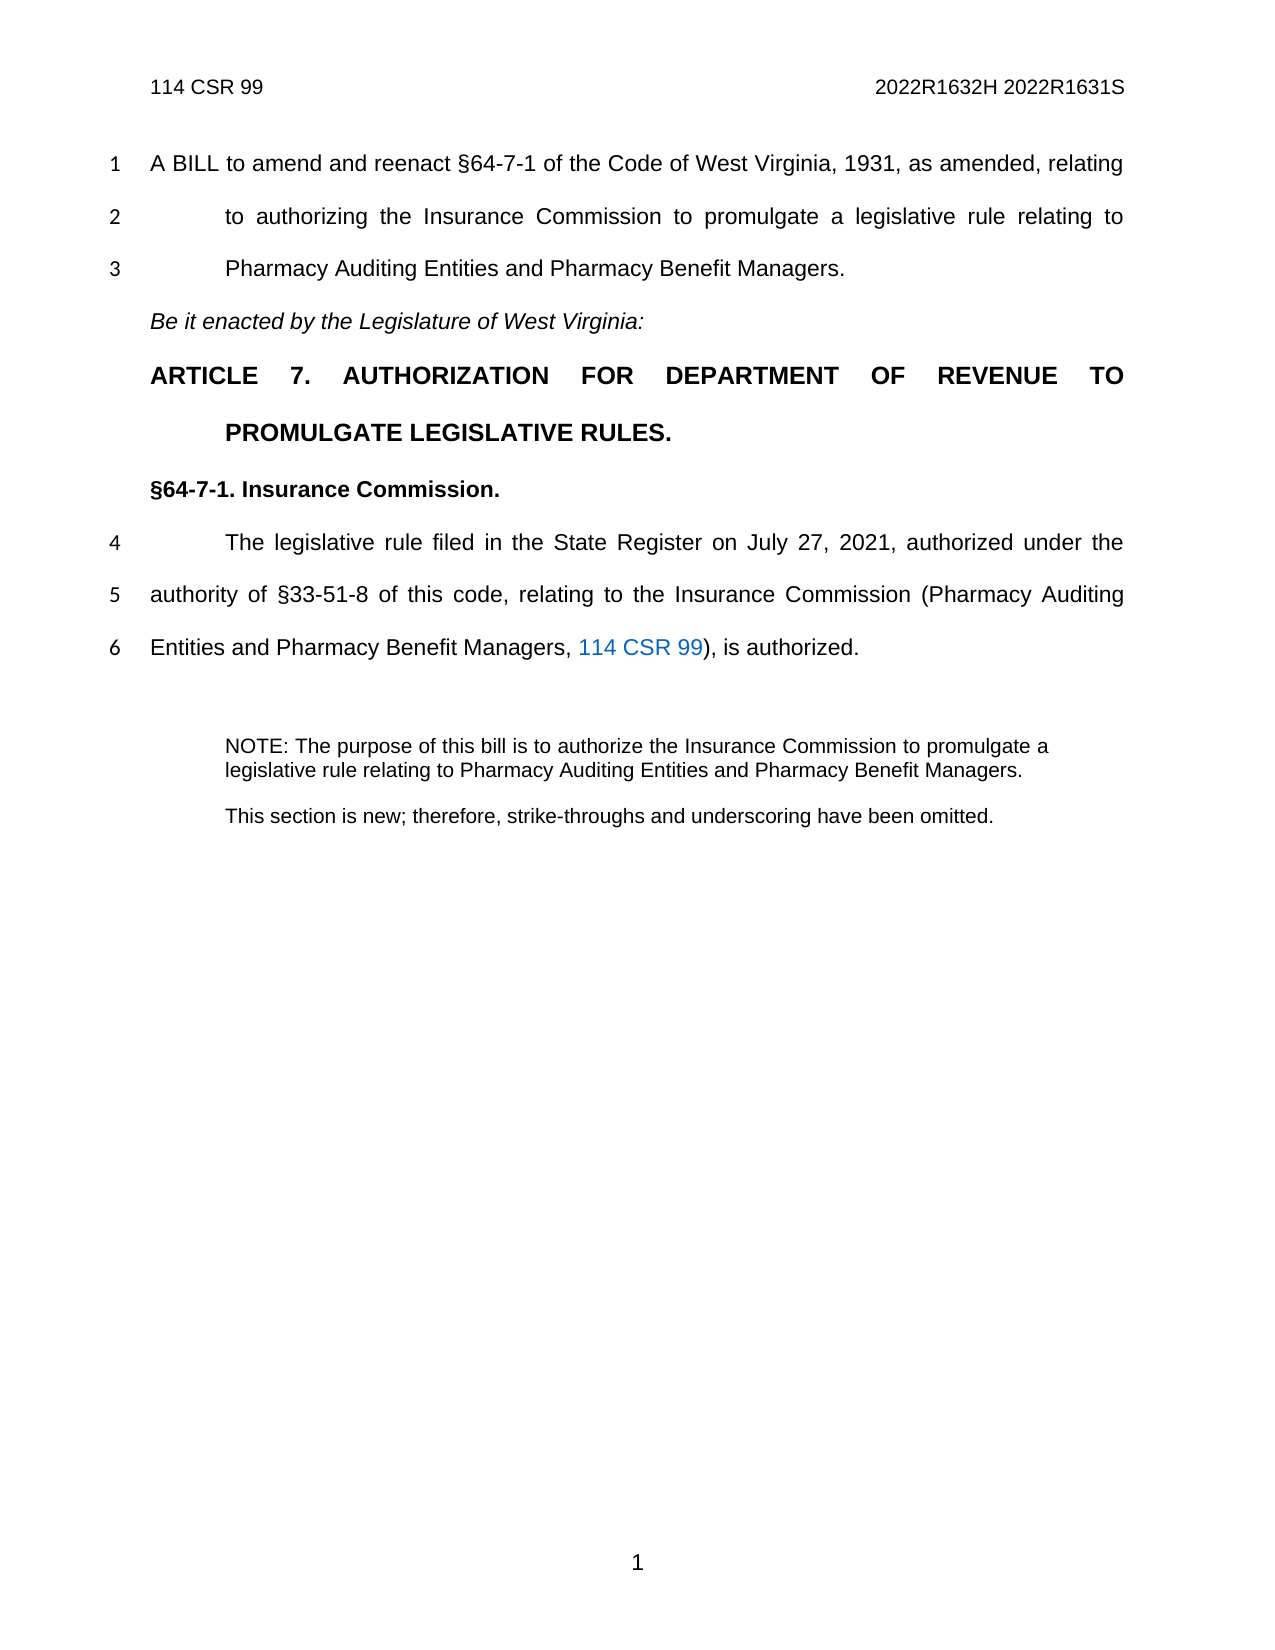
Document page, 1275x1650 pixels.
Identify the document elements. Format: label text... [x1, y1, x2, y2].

title A BILL to amend and reenact §64-7-1 of the Code of West Virginia, 1931, as amended, relating to authorizing the Insurance Commission to promulgate a legislative rule relating to Pharmacy Auditing Entities and Pharmacy Benefit Managers. [150, 150, 1125, 282]
subtitle ARTICLE 7. Authorization for Department of Revenue to promulgate legislative rules. [150, 361, 1125, 447]
text Be it enacted by the Legislature of West Virginia: [150, 308, 1125, 334]
text The legislative rule filed in the State Register on July 27, 2021, authorized under the authority of §33-51-8 of this code, relating to the Insurance Commission (Pharmacy Auditing Entities and Pharmacy Benefit Managers, 114 CSR 99), is authorized. [150, 528, 1125, 660]
text This section is new; therefore, strike-throughs and underscoring have been omitted. [225, 804, 1050, 828]
text NOTE: The purpose of this bill is to authorize the Insurance Commission to promulgate a legislative rule relating to Pharmacy Auditing Entities and Pharmacy Benefit Managers. [225, 733, 1050, 781]
subtitle §64-7-1. Insurance Commission. [150, 476, 1125, 502]
